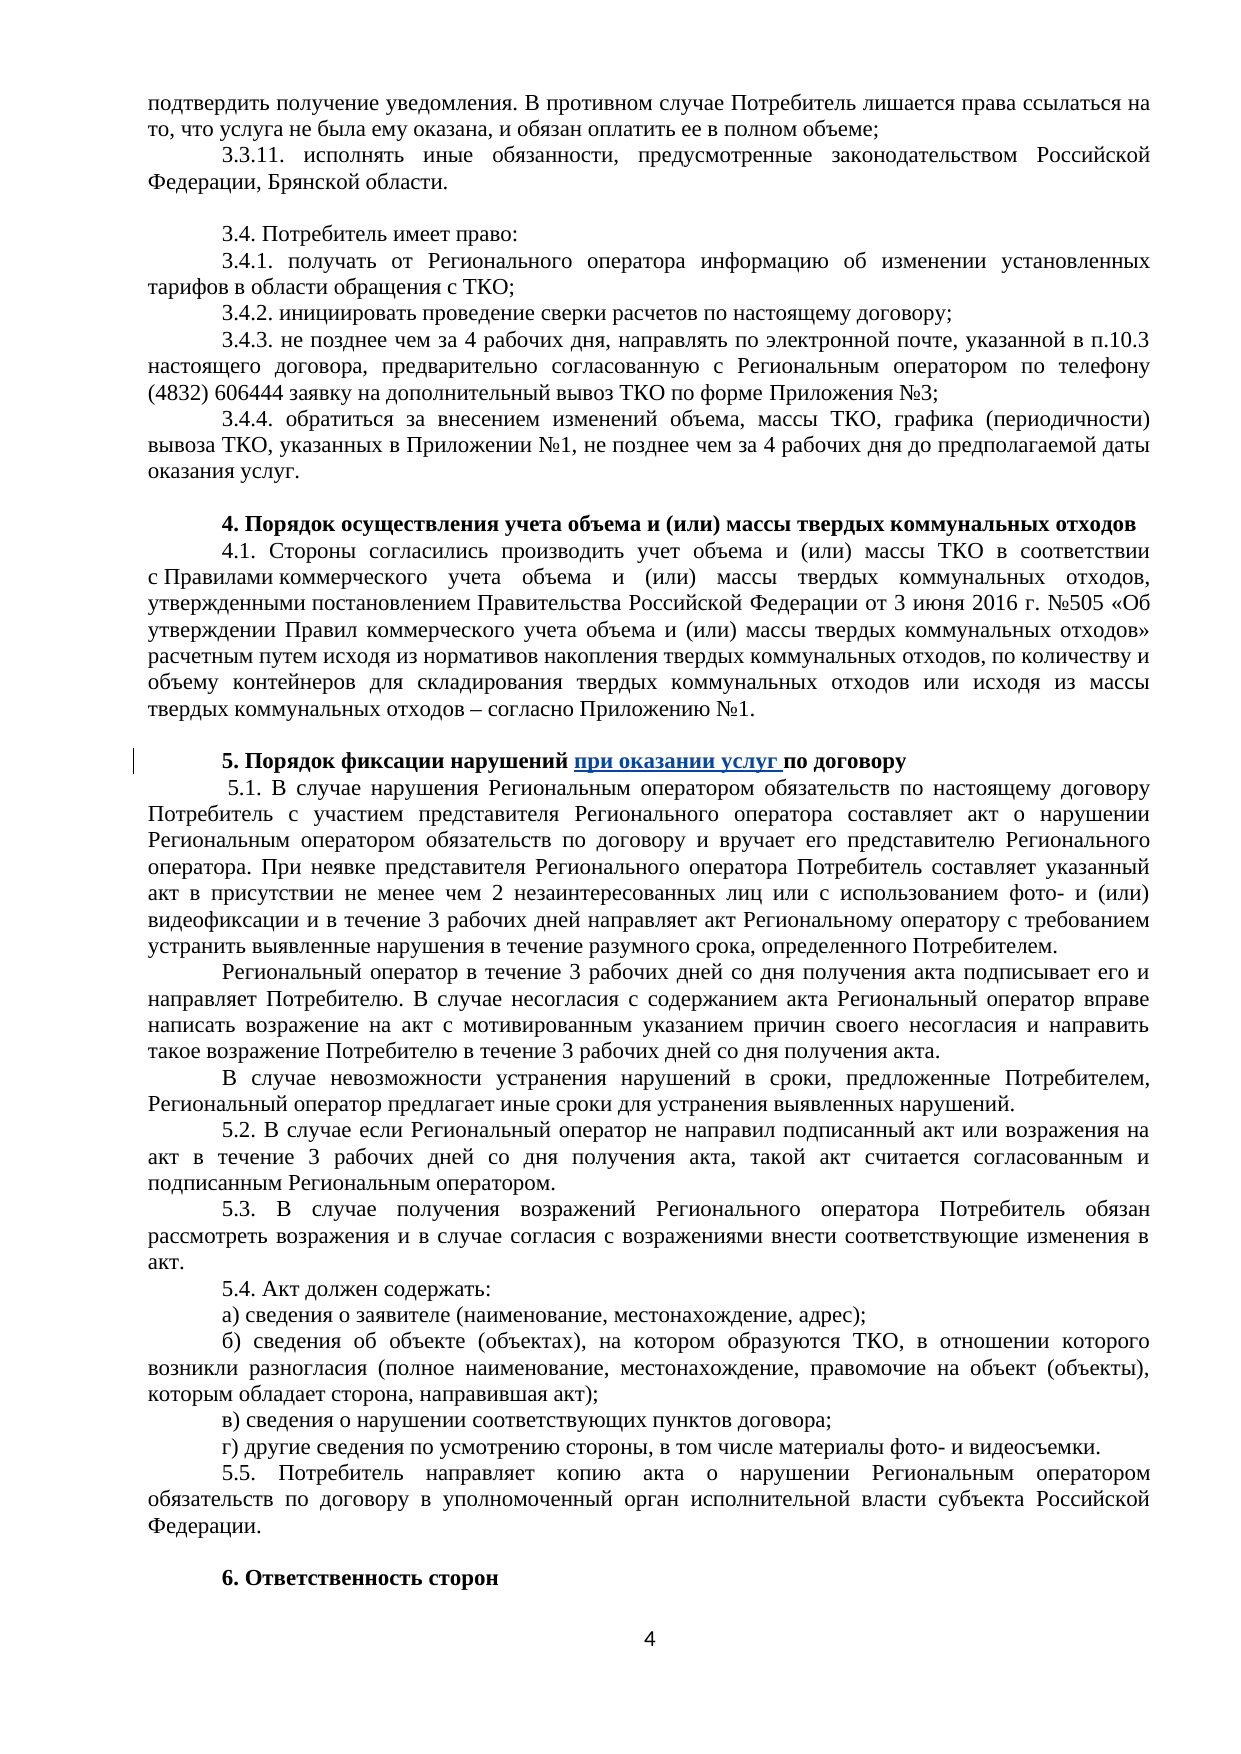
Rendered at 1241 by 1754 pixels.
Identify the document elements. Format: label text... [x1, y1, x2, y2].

text 5.4. Акт должен содержать: [148, 1274, 1152, 1301]
text 3.4.1. получать от Регионального оператора информацию об изменении установленных тарифов в области обращения с ТКО; [148, 247, 1152, 299]
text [148, 89, 1152, 141]
text б) сведения об объекте (объектах), на котором образуются ТКО, в отношении которого возникли разногласия (полное наименование, местонахождение, правомочие на объект (объекты), которым обладает сторона, направившая акт); [148, 1327, 1152, 1406]
text 5.5. Потребитель направляет копию акта о нарушении Региональным оператором обязательств по договору в уполномоченный орган исполнительной власти субъекта Российской Федерации. [148, 1459, 1152, 1538]
text 3.4.3. не позднее чем за 4 рабочих дня, направлять по электронной почте, указанной в п.10.3 настоящего договора, предварительно согласованную с Региональным оператором по телефону (4832) 606444 заявку на дополнительный вывоз ТКО по форме Приложения №3; [148, 326, 1152, 405]
text Региональный оператор в течение 3 рабочих дней со дня получения акта подписывает его и направляет Потребителю. В случае несогласия с содержанием акта Региональный оператор вправе написать возражение на акт с мотивированным указанием причин своего несогласия и направить такое возражение Потребителю в течение 3 рабочих дней со дня получения акта. [148, 958, 1152, 1064]
text 3.3.11. исполнять иные обязанности, предусмотренные законодательством Российской Федерации, Брянской области. [148, 141, 1152, 194]
text 5.3. В случае получения возражений Регионального оператора Потребитель обязан рассмотреть возражения и в случае согласия с возражениями внести соответствующие изменения в акт. [148, 1196, 1152, 1274]
text 5. Порядок фиксации нарушений по договору [148, 747, 1152, 774]
text а) сведения о заявителе (наименование, местонахождение, адрес); [148, 1301, 1152, 1327]
text 4.1. Стороны согласились производить учет объема и (или) массы ТКО в соответствии с Правилами коммерческого учета объема и (или) массы твердых коммунальных отходов, утвержденными постановлением Правительства Российской Федерации от 3 июня 2016 г. №505 «Об утверждении Правил коммерческого учета объема и (или) массы твердых коммунальных отходов» расчетным путем исходя из нормативов накопления твердых коммунальных отходов, по количеству и объему контейнеров для складирования твердых коммунальных отходов или исходя из массы твердых коммунальных отходов – согласно Приложению №1. [148, 537, 1152, 721]
text В случае невозможности устранения нарушений в сроки, предложенные Потребителем, Региональный оператор предлагает иные сроки для устранения выявленных нарушений. [148, 1064, 1152, 1116]
text 5.2. В случае если Региональный оператор не направил подписанный акт или возражения на акт в течение 3 рабочих дней со дня получения акта, такой акт считается согласованным и подписанным Региональным оператором. [148, 1116, 1152, 1196]
text 5.1. В случае нарушения Региональным оператором обязательств по настоящему договору Потребитель с участием представителя Регионального оператора составляет акт о нарушении Региональным оператором обязательств по договору и вручает его представителю Регионального оператора. При неявке представителя Регионального оператора Потребитель составляет указанный акт в присутствии не менее чем 2 незаинтересованных лиц или с использованием фото- и (или) видеофиксации и в течение 3 рабочих дней направляет акт Региональному оператору с требованием устранить выявленные нарушения в течение разумного срока, определенного Потребителем. [148, 774, 1152, 958]
text 6. Ответственность сторон [148, 1564, 1152, 1591]
text 3.4.2. инициировать проведение сверки расчетов по настоящему договору; [148, 299, 1152, 326]
text г) другие сведения по усмотрению стороны, в том числе материалы фото- и видеосъемки. [148, 1433, 1152, 1459]
text 3.4.4. обратиться за внесением изменений объема, массы ТКО, графика (периодичности) вывоза ТКО, указанных в Приложении №1, не позднее чем за 4 рабочих дня до предполагаемой даты оказания услуг. [148, 405, 1152, 484]
text 3.4. Потребитель имеет право: [148, 220, 1152, 247]
text в) сведения о нарушении соответствующих пунктов договора; [148, 1406, 1152, 1433]
text 4. Порядок осуществления учета объема и (или) массы твердых коммунальных отходов [148, 510, 1152, 537]
